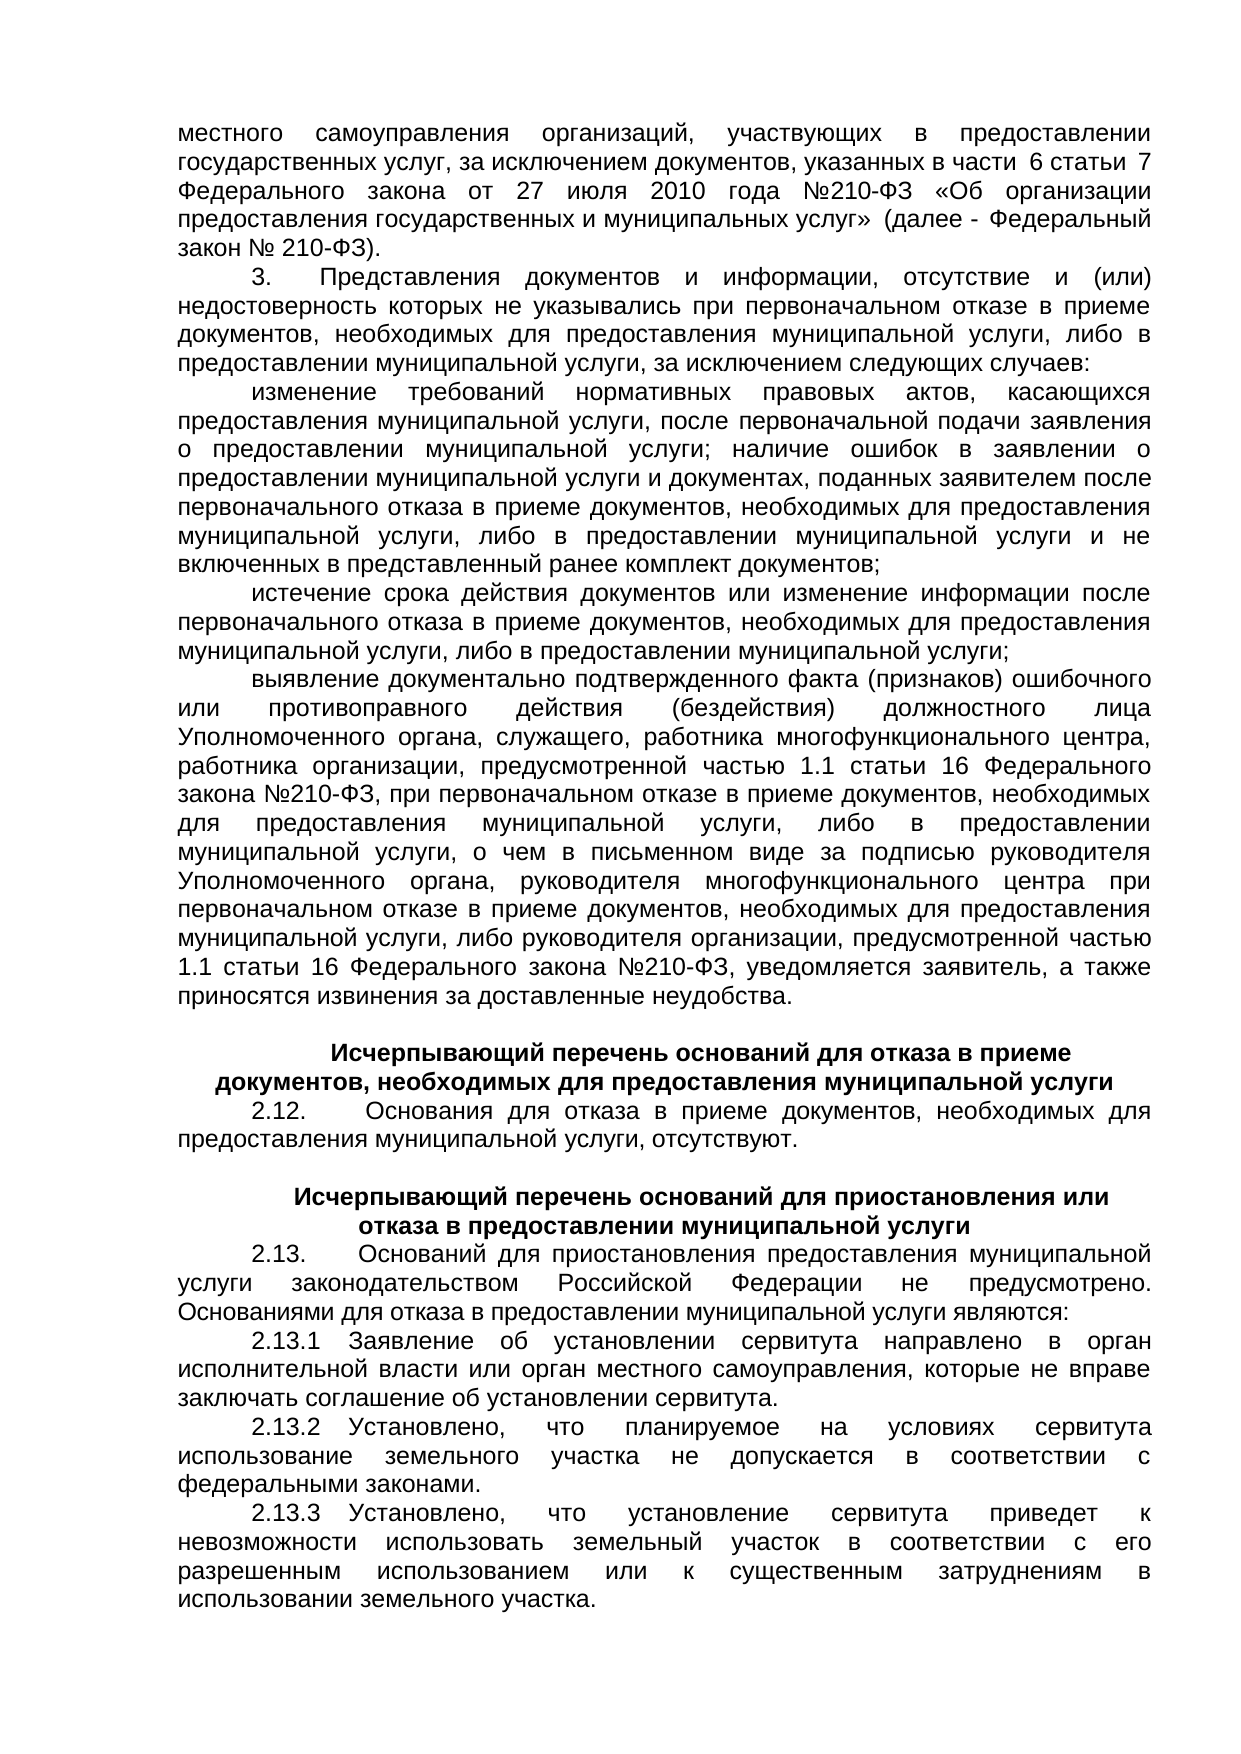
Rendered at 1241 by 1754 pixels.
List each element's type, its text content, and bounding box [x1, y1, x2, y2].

text истечение срока действия документов или изменение информации после первоначального отказа в приеме документов, необходимых для предоставления муниципальной услуги, либо в предоставлении муниципальной услуги; [177, 578, 1152, 664]
text выявление документально подтвержденного факта (признаков) ошибочного или противоправного действия (бездействия) должностного лица Уполномоченного органа, служащего, работника многофункционального центра, работника организации, предусмотренной частью 1.1 статьи 16 Федерального закона №210-ФЗ, при первоначальном отказе в приеме документов, необходимых для предоставления муниципальной услуги, либо в предоставлении муниципальной услуги, о чем в письменном виде за подписью руководителя Уполномоченного органа, руководителя многофункционального центра при первоначальном отказе в приеме документов, необходимых для предоставления муниципальной услуги, либо руководителя организации, предусмотренной частью 1.1 статьи 16 Федерального закона №210-ФЗ, уведомляется заявитель, а также приносятся извинения за доставленные неудобства. [177, 664, 1152, 1009]
subtitle Исчерпывающий перечень оснований для приостановления или отказа в предоставлении муниципальной услуги [177, 1182, 1152, 1239]
subtitle Исчерпывающий перечень оснований для отказа в приеме документов, необходимых для предоставления муниципальной услуги [177, 1038, 1152, 1096]
list Оснований для приостановления предоставления муниципальной услуги законодательством Российской Федерации не предусмотрено. Основаниями для отказа в предоставлении муниципальной услуги являются: [177, 1239, 1152, 1326]
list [177, 118, 1152, 262]
list Установлено, что планируемое на условиях сервитута использование земельного участка не допускается в соответствии с федеральными законами. [177, 1412, 1152, 1498]
list Установлено, что установление сервитута приведет к невозможности использовать земельный участок в соответствии с его разрешенным использованием или к существенным затруднениям в использовании земельного участка. [177, 1498, 1152, 1613]
list Основания для отказа в приеме документов, необходимых для предоставления муниципальной услуги, отсутствуют. [177, 1096, 1152, 1153]
text изменение требований нормативных правовых актов, касающихся предоставления муниципальной услуги, после первоначальной подачи заявления о предоставлении муниципальной услуги; наличие ошибок в заявлении о предоставлении муниципальной услуги и документах, поданных заявителем после первоначального отказа в приеме документов, необходимых для предоставления муниципальной услуги, либо в предоставлении муниципальной услуги и не включенных в представленный ранее комплект документов; [177, 377, 1152, 578]
list Представления документов и информации, отсутствие и (или) недостоверность которых не указывались при первоначальном отказе в приеме документов, необходимых для предоставления муниципальной услуги, либо в предоставлении муниципальной услуги, за исключением следующих случаев: [177, 262, 1152, 377]
list Заявление об установлении сервитута направлено в орган исполнительной власти или орган местного самоуправления, которые не вправе заключать соглашение об установлении сервитута. [177, 1326, 1152, 1412]
